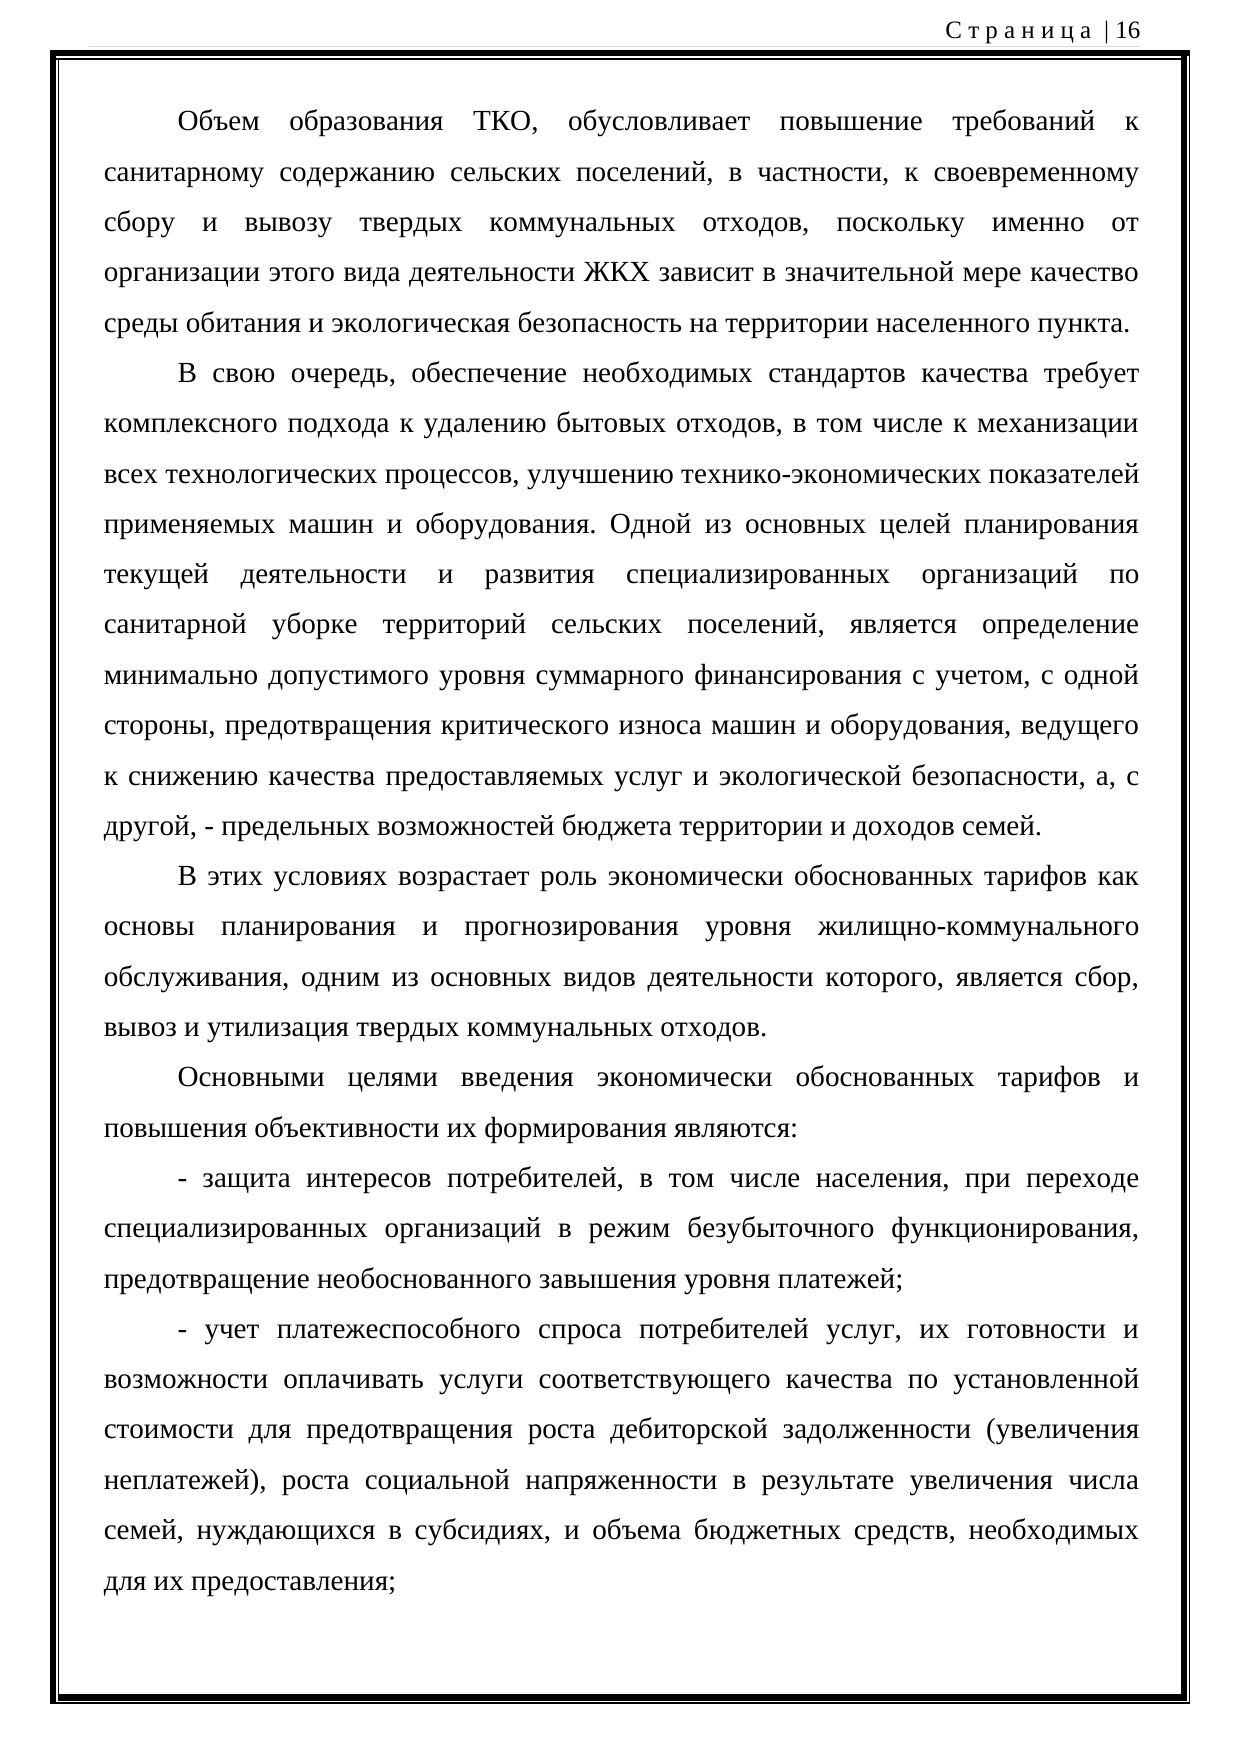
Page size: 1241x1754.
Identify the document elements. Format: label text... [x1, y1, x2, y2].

text Объем образования ТКО, обусловливает повышение требований к санитарному содержанию сельских поселений, в частности, к своевременному сбору и вывозу твердых коммунальных отходов, поскольку именно от организации этого вида деятельности ЖКХ зависит в значительной мере качество среды обитания и экологическая безопасность на территории населенного пункта. [103, 103, 1140, 338]
text - защита интересов потребителей, в том числе населения, при переходе специализированных организаций в режим безубыточного функционирования, предотвращение необоснованного завышения уровня платежей; [103, 1160, 1140, 1294]
text В свою очередь, обеспечение необходимых стандартов качества требует комплексного подхода к удалению бытовых отходов, в том числе к механизации всех технологических процессов, улучшению технико-экономических показателей применяемых машин и оборудования. Одной из основных целей планирования текущей деятельности и развития специализированных организаций по санитарной уборке территорий сельских поселений, является определение минимально допустимого уровня суммарного финансирования с учетом, с одной стороны, предотвращения критического износа машин и оборудования, ведущего к снижению качества предоставляемых услуг и экологической безопасности, а, с другой, - предельных возможностей бюджета территории и доходов семей. [103, 355, 1140, 841]
text - учет платежеспособного спроса потребителей услуг, их готовности и возможности оплачивать услуги соответствующего качества по установленной стоимости для предотвращения роста дебиторской задолженности (увеличения неплатежей), роста социальной напряженности в результате увеличения числа семей, нуждающихся в субсидиях, и объема бюджетных средств, необходимых для их предоставления; [103, 1311, 1140, 1596]
text Основными целями введения экономически обоснованных тарифов и повышения объективности их формирования являются: [103, 1059, 1140, 1143]
text В этих условиях возрастает роль экономически обоснованных тарифов как основы планирования и прогнозирования уровня жилищно-коммунального обслуживания, одним из основных видов деятельности которого, является сбор, вывоз и утилизация твердых коммунальных отходов. [103, 858, 1140, 1043]
